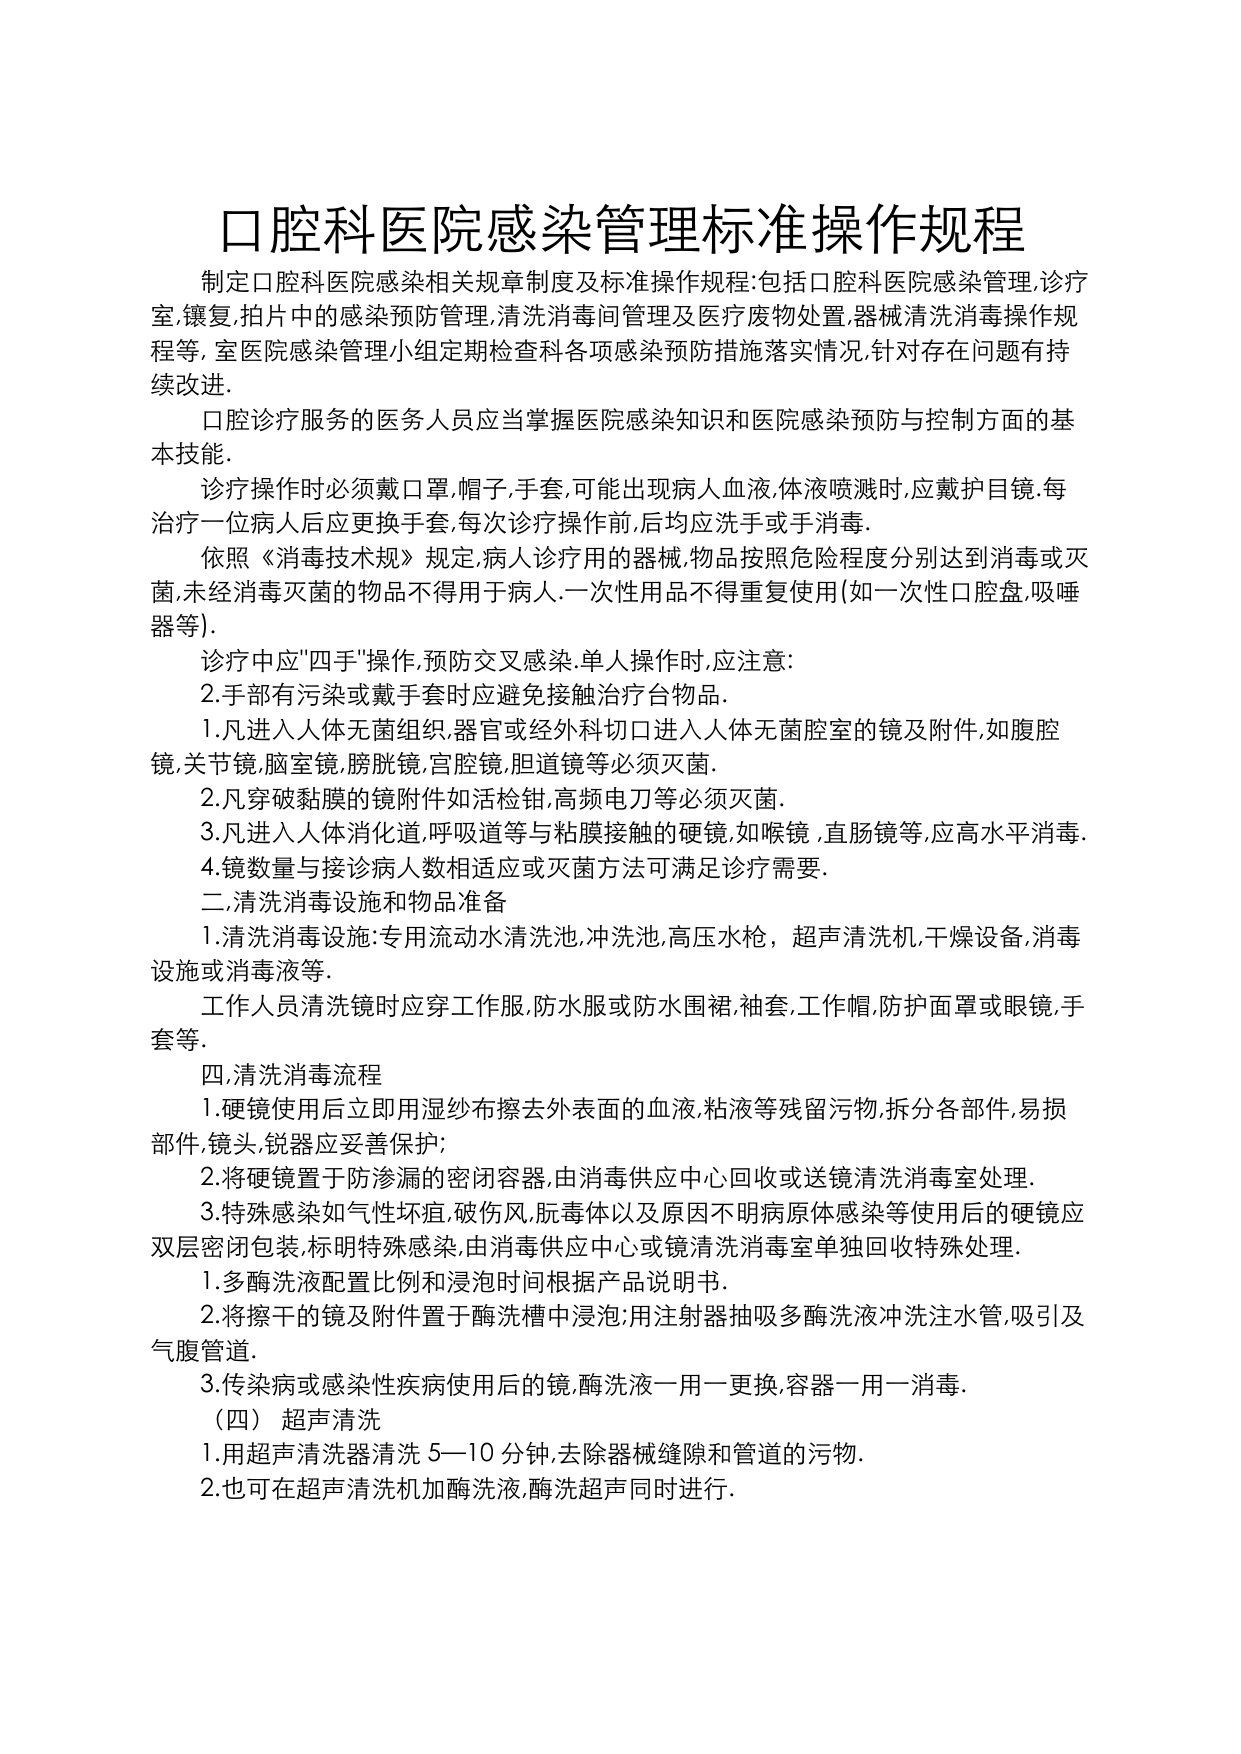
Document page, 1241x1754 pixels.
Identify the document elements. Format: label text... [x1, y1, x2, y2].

list 1.清洗消毒设施:专用流动水清洗池,冲洗池,高压水枪，超声清洗机,干燥设备,消毒设施或消毒液等. [150, 917, 1090, 986]
list （四） 超声清洗 [150, 1400, 1090, 1435]
list 2.手部有污染或戴手套时应避免接触治疗台物品. [150, 676, 1090, 711]
list 2.也可在超声清洗机加酶洗液,酶洗超声同时进行. [150, 1469, 1090, 1504]
list 四,清洗消毒流程 [150, 1055, 1090, 1090]
list 1.硬镜使用后立即用湿纱布擦去外表面的血液,粘液等残留污物,拆分各部件,易损部件,镜头,锐器应妥善保护; [150, 1090, 1090, 1159]
list 1.用超声清洗器清洗 5—10 分钟,去除器械缝隙和管道的污物. [150, 1435, 1090, 1469]
list 依照《消毒技术规》规定,病人诊疗用的器械,物品按照危险程度分别达到消毒或灭菌,未经消毒灭菌的物品不得用于病人.一次性用品不得重复使用(如一次性口腔盘,吸唾器等). [150, 538, 1090, 642]
list 3.凡进入人体消化道,呼吸道等与粘膜接触的硬镜,如喉镜 ,直肠镜等,应高水平消毒. [150, 814, 1090, 848]
list 制定口腔科医院感染相关规章制度及标准操作规程:包括口腔科医院感染管理,诊疗室,镶复,拍片中的感染预防管理,清洗消毒间管理及医疗废物处置,器械清洗消毒操作规程等, 室医院感染管理小组定期检查科各项感染预防措施落实情况,针对存在问题有持续改进. [150, 262, 1090, 400]
list 工作人员清洗镜时应穿工作服,防水服或防水围裙,袖套,工作帽,防护面罩或眼镜,手套等. [150, 986, 1090, 1055]
list 2.将擦干的镜及附件置于酶洗槽中浸泡;用注射器抽吸多酶洗液冲洗注水管,吸引及气腹管道. [150, 1297, 1090, 1366]
list 3.特殊感染如气性坏疽,破伤风,朊毒体以及原因不明病原体感染等使用后的硬镜应双层密闭包装,标明特殊感染,由消毒供应中心或镜清洗消毒室单独回收特殊处理. [150, 1193, 1090, 1262]
list 口腔诊疗服务的医务人员应当掌握医院感染知识和医院感染预防与控制方面的基本技能. [150, 400, 1090, 469]
list 诊疗操作时必须戴口罩,帽子,手套,可能出现病人血液,体液喷溅时,应戴护目镜.每治疗一位病人后应更换手套,每次诊疗操作前,后均应洗手或手消毒. [150, 469, 1090, 538]
list 2.将硬镜置于防渗漏的密闭容器,由消毒供应中心回收或送镜清洗消毒室处理. [150, 1159, 1090, 1193]
list 诊疗中应"四手"操作,预防交叉感染.单人操作时,应注意: [150, 642, 1090, 676]
list 3.传染病或感染性疾病使用后的镜,酶洗液一用一更换,容器一用一消毒. [150, 1366, 1090, 1400]
list 二,清洗消毒设施和物品准备 [150, 883, 1090, 917]
list 1.多酶洗液配置比例和浸泡时间根据产品说明书. [150, 1262, 1090, 1297]
list 口腔科医院感染管理标准操作规程 [150, 188, 1090, 262]
list 1.凡进入人体无菌组织,器官或经外科切口进入人体无菌腔室的镜及附件,如腹腔镜,关节镜,脑室镜,膀胱镜,宫腔镜,胆道镜等必须灭菌. [150, 711, 1090, 779]
list 4.镜数量与接诊病人数相适应或灭菌方法可满足诊疗需要. [150, 848, 1090, 883]
list 2.凡穿破黏膜的镜附件如活检钳,高频电刀等必须灭菌. [150, 779, 1090, 814]
